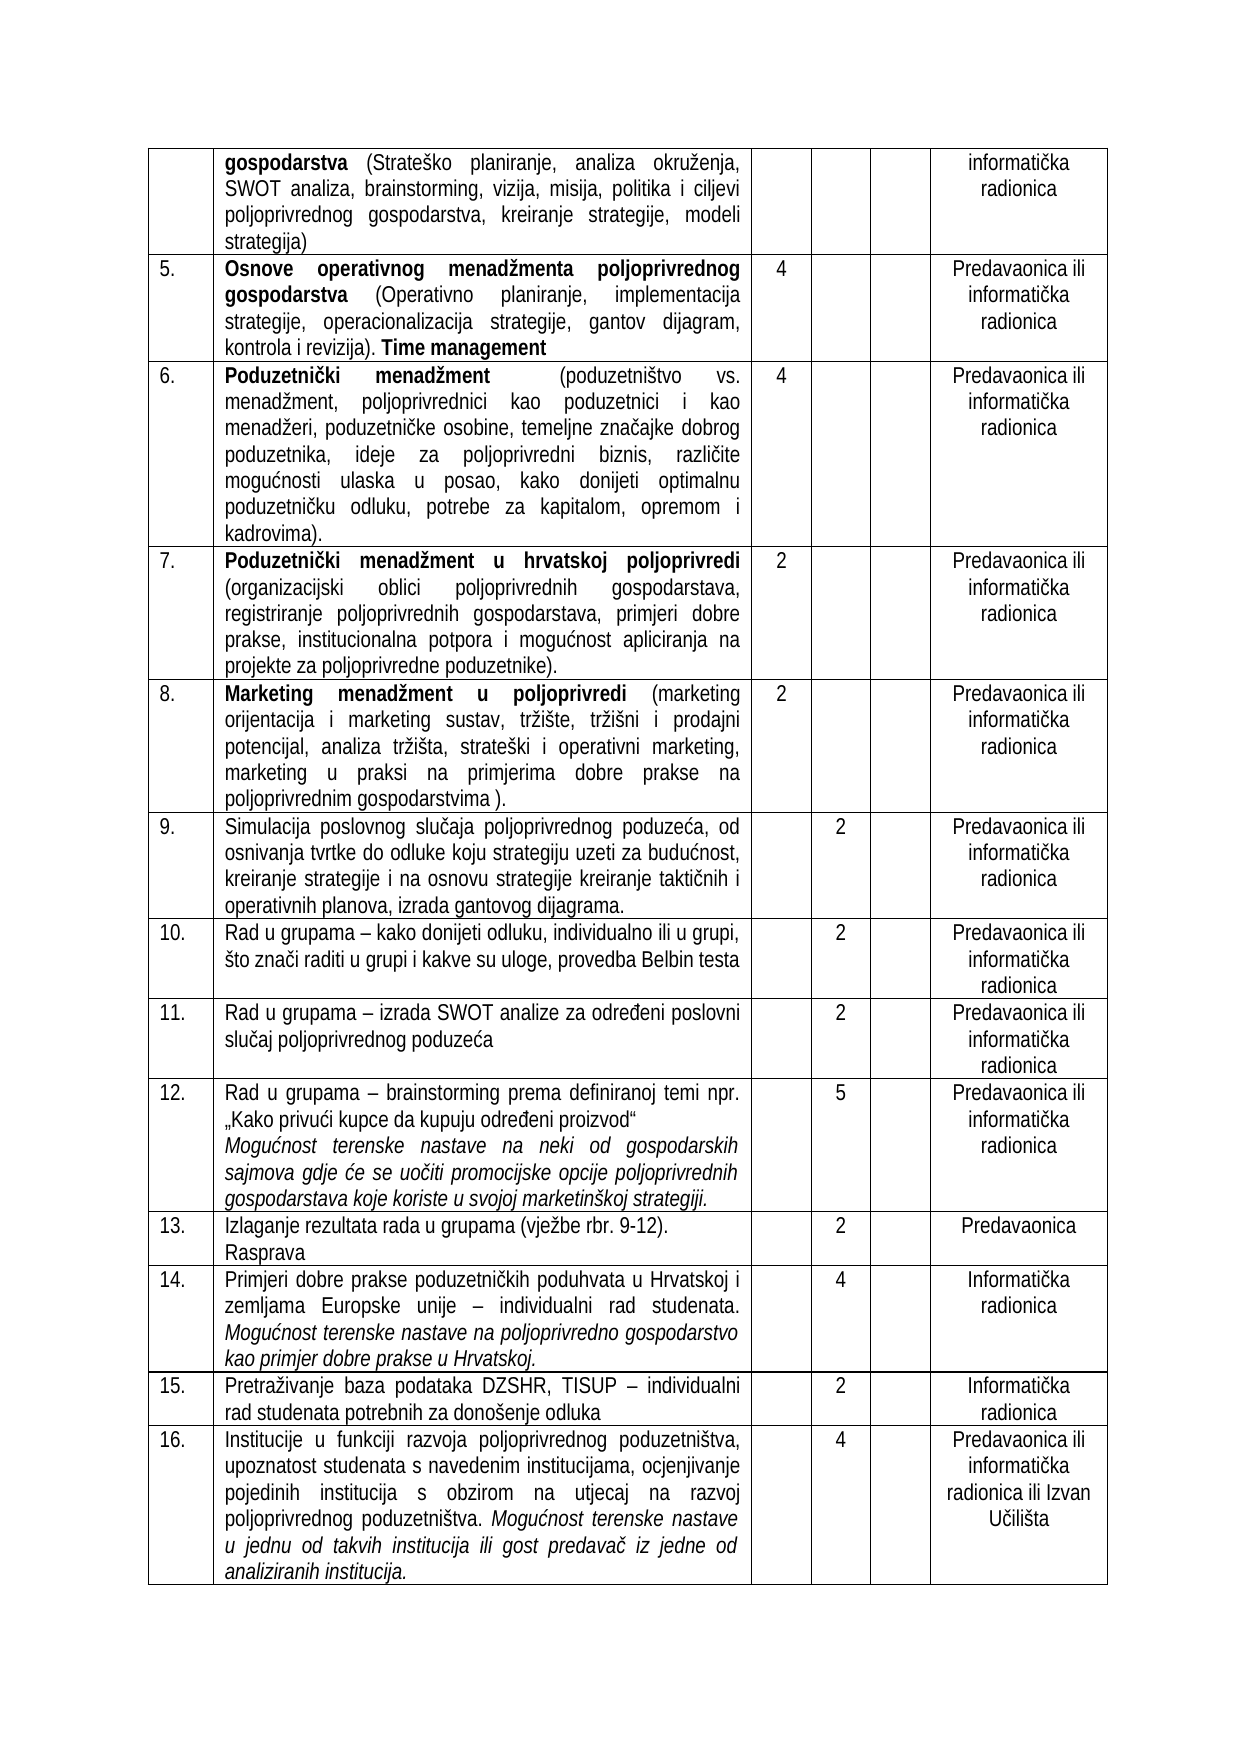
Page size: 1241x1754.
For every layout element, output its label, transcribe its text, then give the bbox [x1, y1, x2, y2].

table_cell [871, 919, 930, 998]
table_cell Rad u grupama – kako donijeti odluku, individualno ili u grupi, što znači raditi u grupi i kakve su uloge, provedba Belbin testa [214, 919, 751, 998]
table_cell [812, 680, 870, 812]
table_cell 2 [752, 547, 811, 679]
table_cell 9. [149, 813, 213, 918]
table_cell 6. [149, 362, 213, 546]
table_cell [871, 547, 930, 679]
table_cell [812, 547, 870, 679]
table_cell [812, 149, 870, 254]
table_cell Predavaonica ili informatička radionica [931, 813, 1107, 918]
table_cell 5. [149, 255, 213, 361]
table_cell [871, 680, 930, 812]
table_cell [214, 149, 751, 254]
table_cell 2 [752, 680, 811, 812]
table_cell Osnove operativnog menadžmenta poljoprivrednog gospodarstva (Operativno planiranje, implementacija strategije, operacionalizacija strategije, gantov dijagram, kontrola i revizija). Time management [214, 255, 751, 361]
table_cell [812, 255, 870, 361]
table_cell 4. [149, 149, 213, 254]
table_cell 7. [149, 547, 213, 679]
table_cell Predavaonica ili informatička radionica ili Izvan Učilišta [931, 1426, 1107, 1584]
table_cell [871, 1426, 930, 1584]
table_cell Poduzetnički menadžment (poduzetništvo vs. menadžment, poljoprivrednici kao poduzetnici i kao menadžeri, poduzetničke osobine, temeljne značajke dobrog poduzetnika, ideje za poljoprivredni biznis, različite mogućnosti ulaska u posao, kako donijeti optimalnu poduzetničku odluku, potrebe za kapitalom, opremom i kadrovima). [214, 362, 751, 546]
table_cell [752, 1212, 811, 1265]
table_cell Predavaonica ili informatička radionica [931, 547, 1107, 679]
table_cell Predavaonica ili informatička radionica [931, 362, 1107, 546]
table_cell [871, 149, 930, 254]
table_cell 4 [752, 255, 811, 361]
table_cell [871, 362, 930, 546]
table_cell 2 [812, 1212, 870, 1265]
table_cell Simulacija poslovnog slučaja poljoprivrednog poduzeća, od osnivanja tvrtke do odluke koju strategiju uzeti za budućnost, kreiranje strategije i na osnovu strategije kreiranje taktičnih i operativnih planova, izrada gantovog dijagrama. [214, 813, 751, 918]
table_cell Primjeri dobre prakse poduzetničkih poduhvata u Hrvatskoj i zemljama Europske unije – individualni rad studenata. Mogućnost terenske nastave na poljoprivredno gospodarstvo kao primjer dobre prakse u Hrvatskoj. [214, 1266, 751, 1371]
table_cell [871, 999, 930, 1078]
table_cell 15. [149, 1373, 213, 1425]
table_cell Predavaonica ili informatička radionica [931, 255, 1107, 361]
table_cell [871, 813, 930, 918]
table_cell [871, 255, 930, 361]
table_cell Pretraživanje baza podataka DZSHR, TISUP – individualni rad studenata potrebnih za donošenje odluka [214, 1373, 751, 1425]
table_cell 2 [812, 999, 870, 1078]
table_cell [752, 1266, 811, 1371]
table_cell [871, 1373, 930, 1425]
table_cell 10. [149, 919, 213, 998]
table_cell Predavaonica ili informatička radionica [931, 919, 1107, 998]
table_cell [752, 1373, 811, 1425]
table_cell 4 [812, 1426, 870, 1584]
table_cell 2 [812, 919, 870, 998]
table_cell [752, 813, 811, 918]
table_cell Predavaonica ili informatička radionica [931, 999, 1107, 1078]
table_cell Predavaonica ili informatička radionica [931, 1079, 1107, 1211]
table_cell [812, 362, 870, 546]
table_cell 2 [812, 813, 870, 918]
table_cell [931, 149, 1107, 254]
table_cell 16. [149, 1426, 213, 1584]
table_cell Institucije u funkciji razvoja poljoprivrednog poduzetništva, upoznatost studenata s navedenim institucijama, ocjenjivanje pojedinih institucija s obzirom na utjecaj na razvoj poljoprivrednog poduzetništva. Mogućnost terenske nastave u jednu od takvih institucija ili gost predavač iz jedne od analiziranih institucija. [214, 1426, 751, 1584]
table_cell Predavaonica ili informatička radionica [931, 680, 1107, 812]
table_cell 11. [149, 999, 213, 1078]
table_cell 2 [812, 1373, 870, 1425]
table_cell 13. [149, 1212, 213, 1265]
table_cell [871, 1212, 930, 1265]
table_cell [871, 1266, 930, 1371]
table_cell 8. [149, 680, 213, 812]
table_cell 4 [752, 362, 811, 546]
table_cell 12. [149, 1079, 213, 1211]
table_cell [752, 999, 811, 1078]
table_cell [752, 1079, 811, 1211]
table_cell Rad u grupama – brainstorming prema definiranoj temi npr. „Kako privući kupce da kupuju određeni proizvod“ Mogućnost terenske nastave na neki od gospodarskih sajmova gdje će se uočiti promocijske opcije poljoprivrednih gospodarstava koje koriste u svojoj marketinškoj strategiji. [214, 1079, 751, 1211]
table_cell [752, 1426, 811, 1584]
table_cell 14. [149, 1266, 213, 1371]
table_cell Informatička radionica [931, 1266, 1107, 1371]
table_cell 4 [752, 149, 811, 254]
table_cell [752, 919, 811, 998]
table_cell Izlaganje rezultata rada u grupama (vježbe rbr. 9-12). Rasprava [214, 1212, 751, 1265]
table_cell 4 [812, 1266, 870, 1371]
table_cell Rad u grupama – izrada SWOT analize za određeni poslovni slučaj poljoprivrednog poduzeća [214, 999, 751, 1078]
table_cell 5 [812, 1079, 870, 1211]
table_cell Informatička radionica [931, 1373, 1107, 1425]
table_cell Poduzetnički menadžment u hrvatskoj poljoprivredi (organizacijski oblici poljoprivrednih gospodarstava, registriranje poljoprivrednih gospodarstava, primjeri dobre prakse, institucionalna potpora i mogućnost apliciranja na projekte za poljoprivredne poduzetnike). [214, 547, 751, 679]
table_cell [871, 1079, 930, 1211]
table_cell Predavaonica [931, 1212, 1107, 1265]
table_cell Marketing menadžment u poljoprivredi (marketing orijentacija i marketing sustav, tržište, tržišni i prodajni potencijal, analiza tržišta, strateški i operativni marketing, marketing u praksi na primjerima dobre prakse na poljoprivrednim gospodarstvima ). [214, 680, 751, 812]
